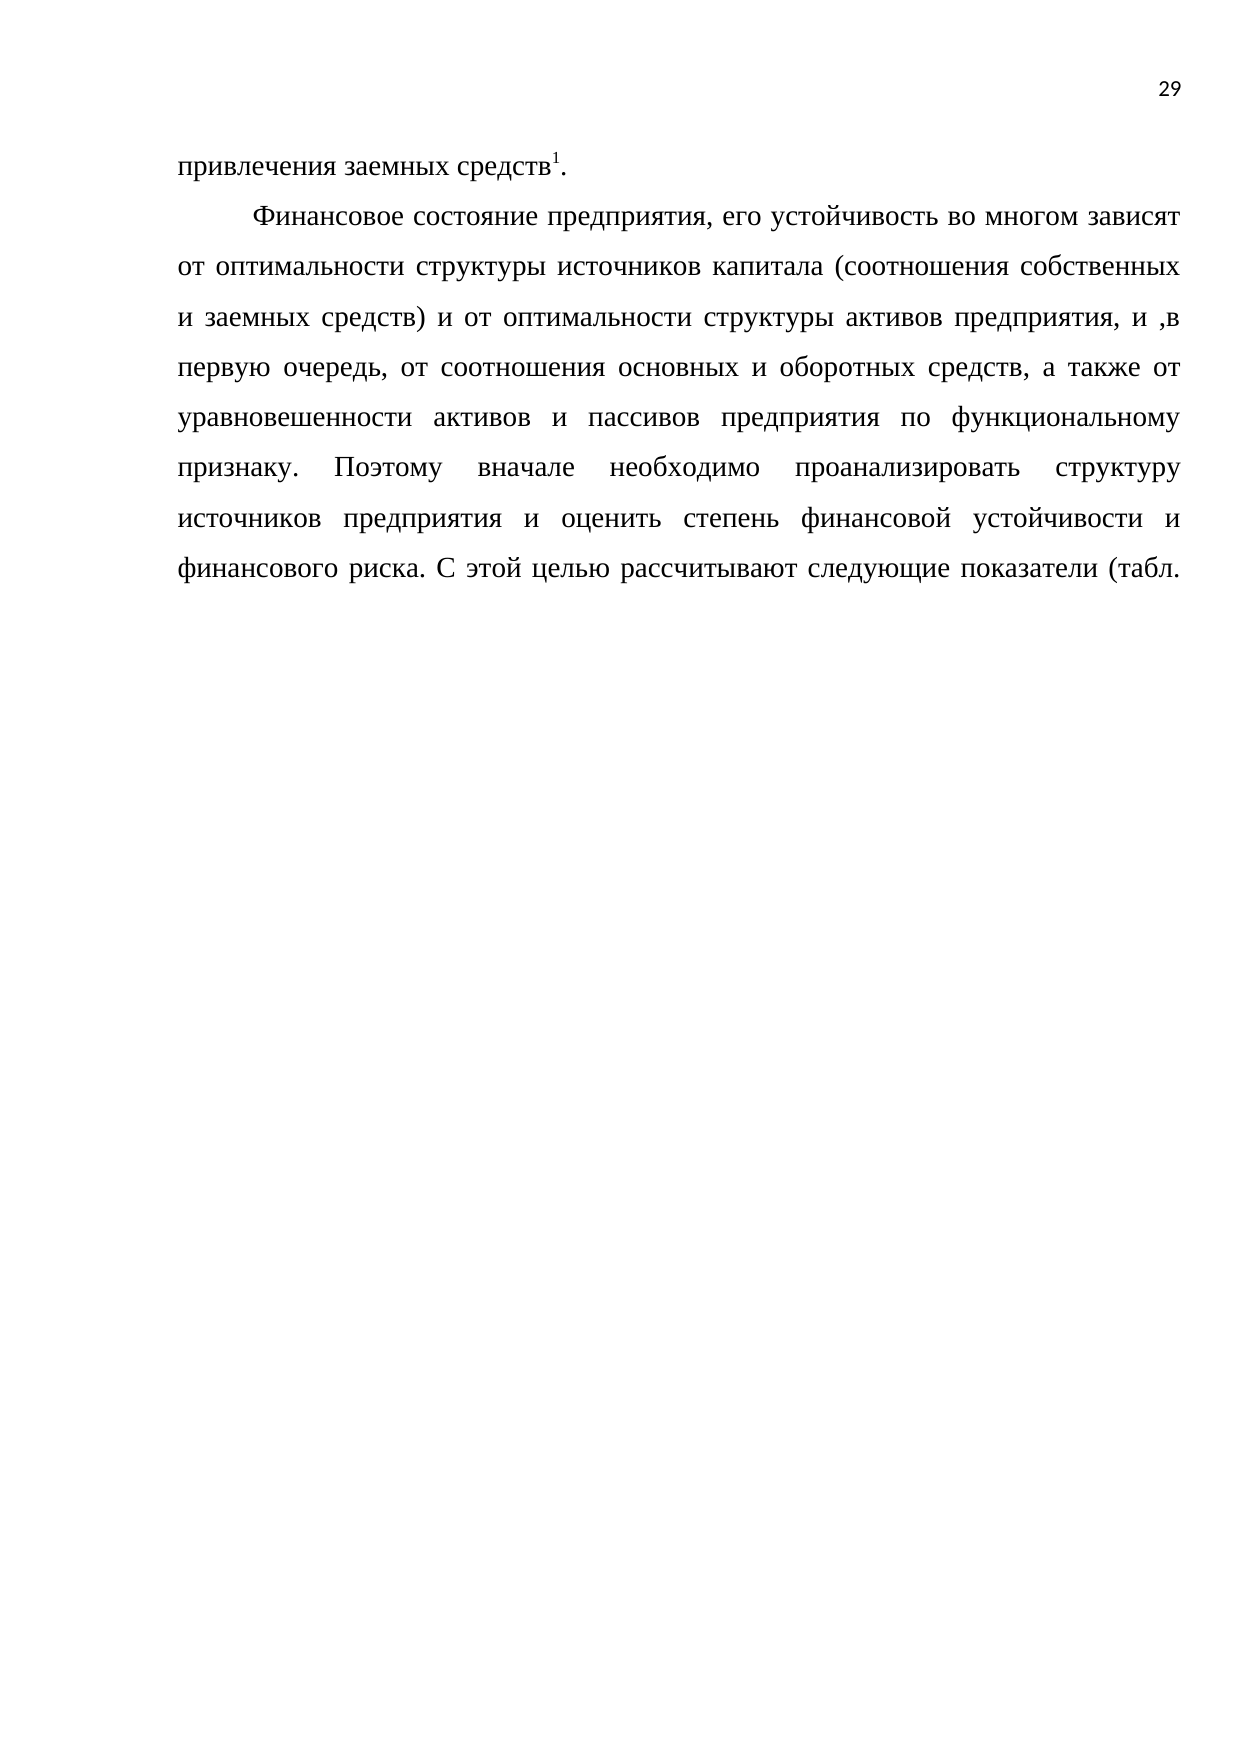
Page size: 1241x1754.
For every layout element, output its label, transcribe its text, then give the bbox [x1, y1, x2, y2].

text Финансовое состояние предприятия, его устойчивость во многом зависят от оптимальности структуры источников капитала (соотношения собственных и заемных средств) и от оптимальности структуры активов предприятия, и ,в первую очередь, от соотношения основных и оборотных средств, а также от уравновешенности активов и пассивов предприятия по функциональному признаку. Поэтому вначале необходимо проанализировать структуру источников предприятия и оценить степень финансовой устойчивости и финансового риска. С этой целью рассчитывают следующие показатели (табл. 1.1) . [177, 198, 1181, 584]
text Важнейшей характеристикой финансового состояния предприятия является стабильность его деятельности в свете долгосрочной перспективы. Она связана с общей финансовой структурой предприятия, степенью его зависимости от кредиторов. Устойчивое финансовое состояние достигается при достаточности собственного капитала, хорошем качестве активов, достаточном уровне рентабельности с учетом операционного и финансового риска, достаточности ликвидности, стабильных доходах и широких возможностях привлечения заемных средств. [177, 148, 1181, 181]
